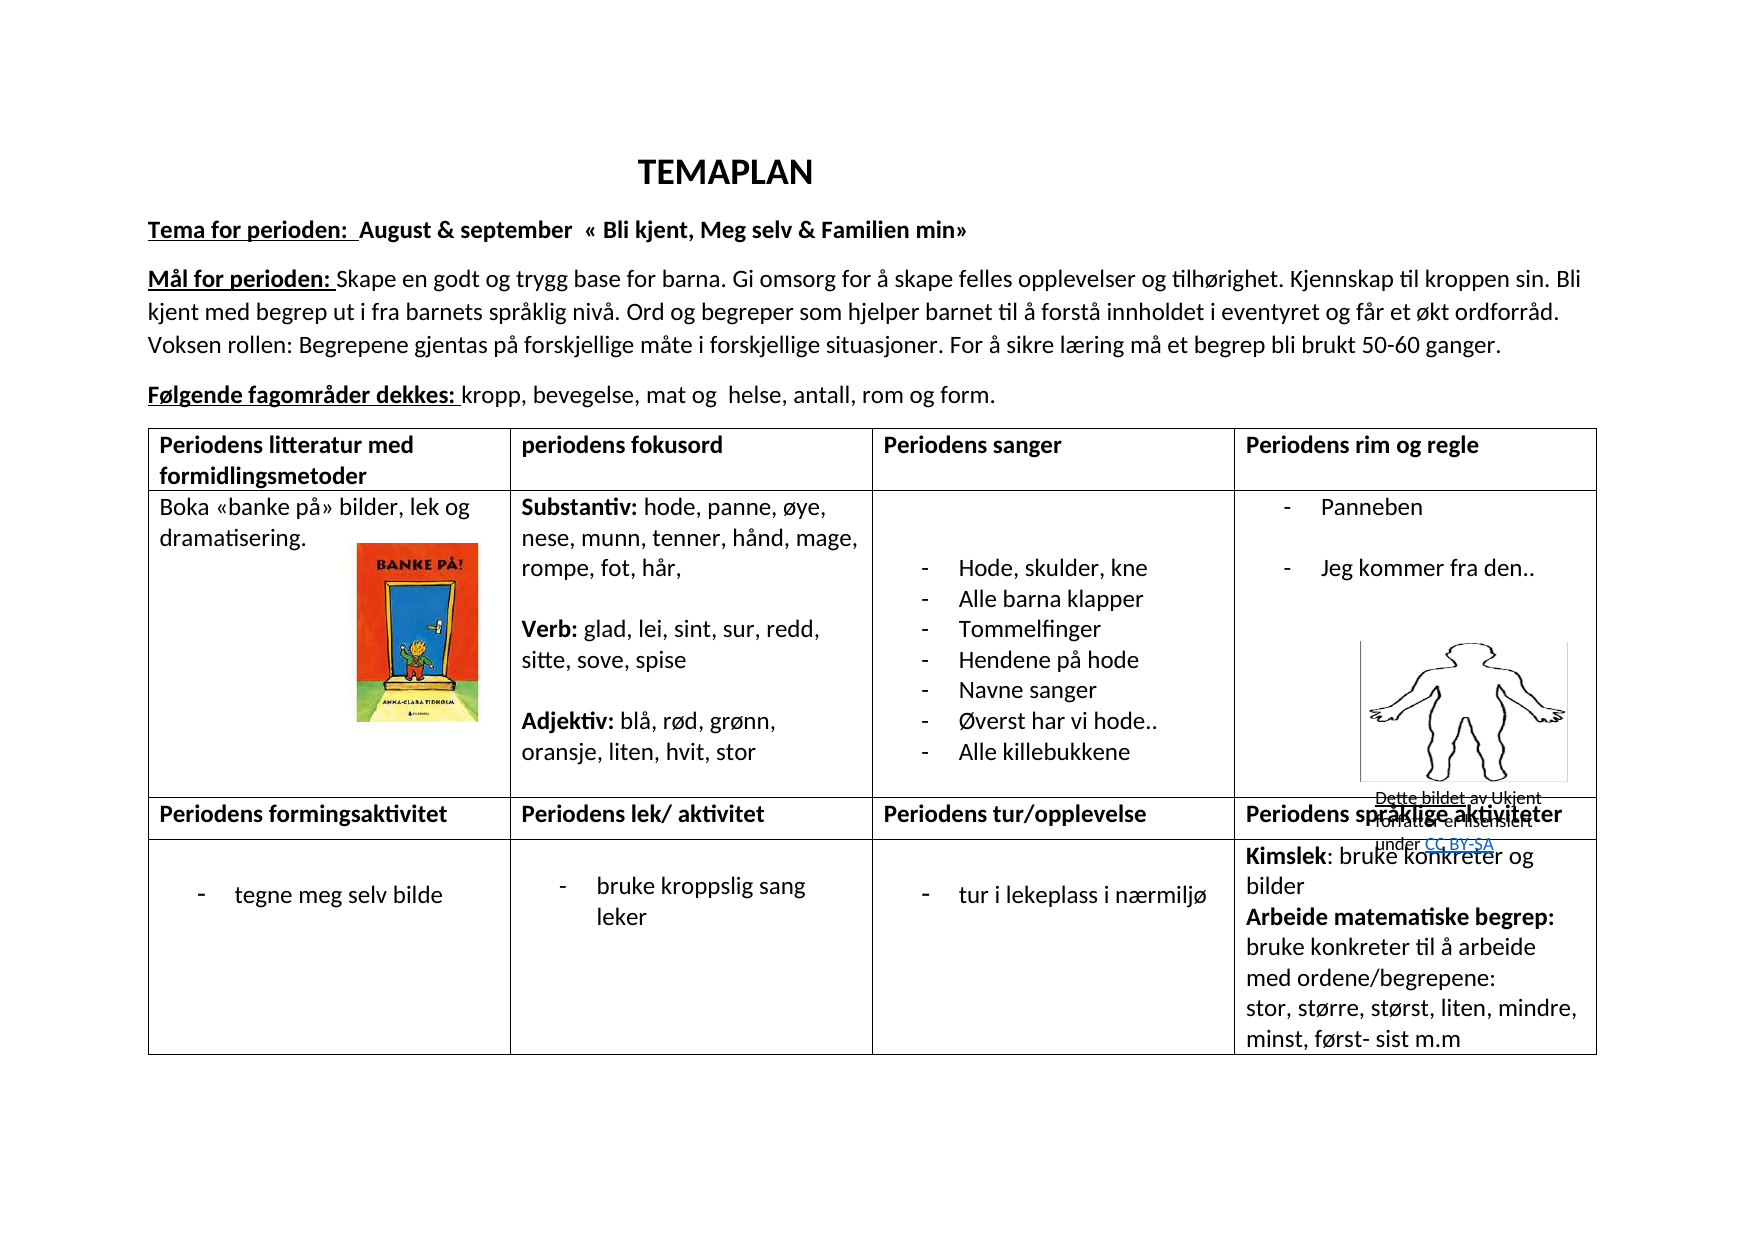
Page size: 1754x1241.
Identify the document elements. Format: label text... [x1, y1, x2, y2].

table_cell Periodens formingsaktivitet [149, 798, 510, 839]
table_cell Periodens lek/ aktivitet [511, 798, 872, 839]
table_cell tur i lekeplass i nærmiljø [873, 840, 1234, 1054]
text Mål for perioden: Skape en godt og trygg base for barna. Gi omsorg for å skape felles opplevelser og tilhørighet. Kjennskap til kroppen sin. Bli kjent med begrep ut i fra barnets språklig nivå. Ord og begreper som hjelper barnet til å forstå innholdet i eventyret og får et økt ordforråd. Voksen rollen: Begrepene gjentas på forskjellige måte i forskjellige situasjoner. For å sikre læring må et begrep bli brukt 50-60 ganger. [148, 263, 1606, 360]
table_cell Kimslek: bruke konkreter og bilder Arbeide matematiske begrep: bruke konkreter til å arbeide med ordene/begrepene: stor, større, størst, liten, mindre, minst, først- sist m.m [1235, 840, 1596, 1054]
table_cell Substantiv: hode, panne, øye, nese, munn, tenner, hånd, mage, rompe, fot, hår, Verb: glad, lei, sint, sur, redd, sitte, sove, spise Adjektiv: blå, rød, grønn, oransje, liten, hvit, stor [511, 491, 872, 797]
table_header periodens fokusord [511, 429, 872, 490]
text TEMAPLAN [148, 148, 1606, 193]
table_cell Boka «banke på» bilder, lek og dramatisering. [149, 491, 510, 797]
table_header Periodens rim og regle [1235, 429, 1596, 490]
picture [1360, 641, 1568, 781]
table_cell Periodens språklige aktiviteter [1235, 798, 1596, 839]
table_cell bruke kroppslig sang leker [511, 840, 872, 1054]
text Følgende fagområder dekkes: kropp, bevegelse, mat og helse, antall, rom og form. [148, 379, 1606, 409]
table_header Periodens litteratur med formidlingsmetoder [149, 429, 510, 490]
text Tema for perioden: August & september « Bli kjent, Meg selv & Familien min» [148, 214, 1606, 244]
table_cell Hode, skulder, kne Alle barna klapper Tommelfinger Hendene på hode Navne sanger Øverst har vi hode.. Alle killebukkene [873, 491, 1234, 797]
table_header Periodens sanger [873, 429, 1234, 490]
table_cell Periodens tur/opplevelse [873, 798, 1234, 839]
table_cell tegne meg selv bilde [149, 840, 510, 1054]
picture [326, 543, 505, 722]
table_cell Panneben Jeg kommer fra den.. [1235, 491, 1596, 797]
